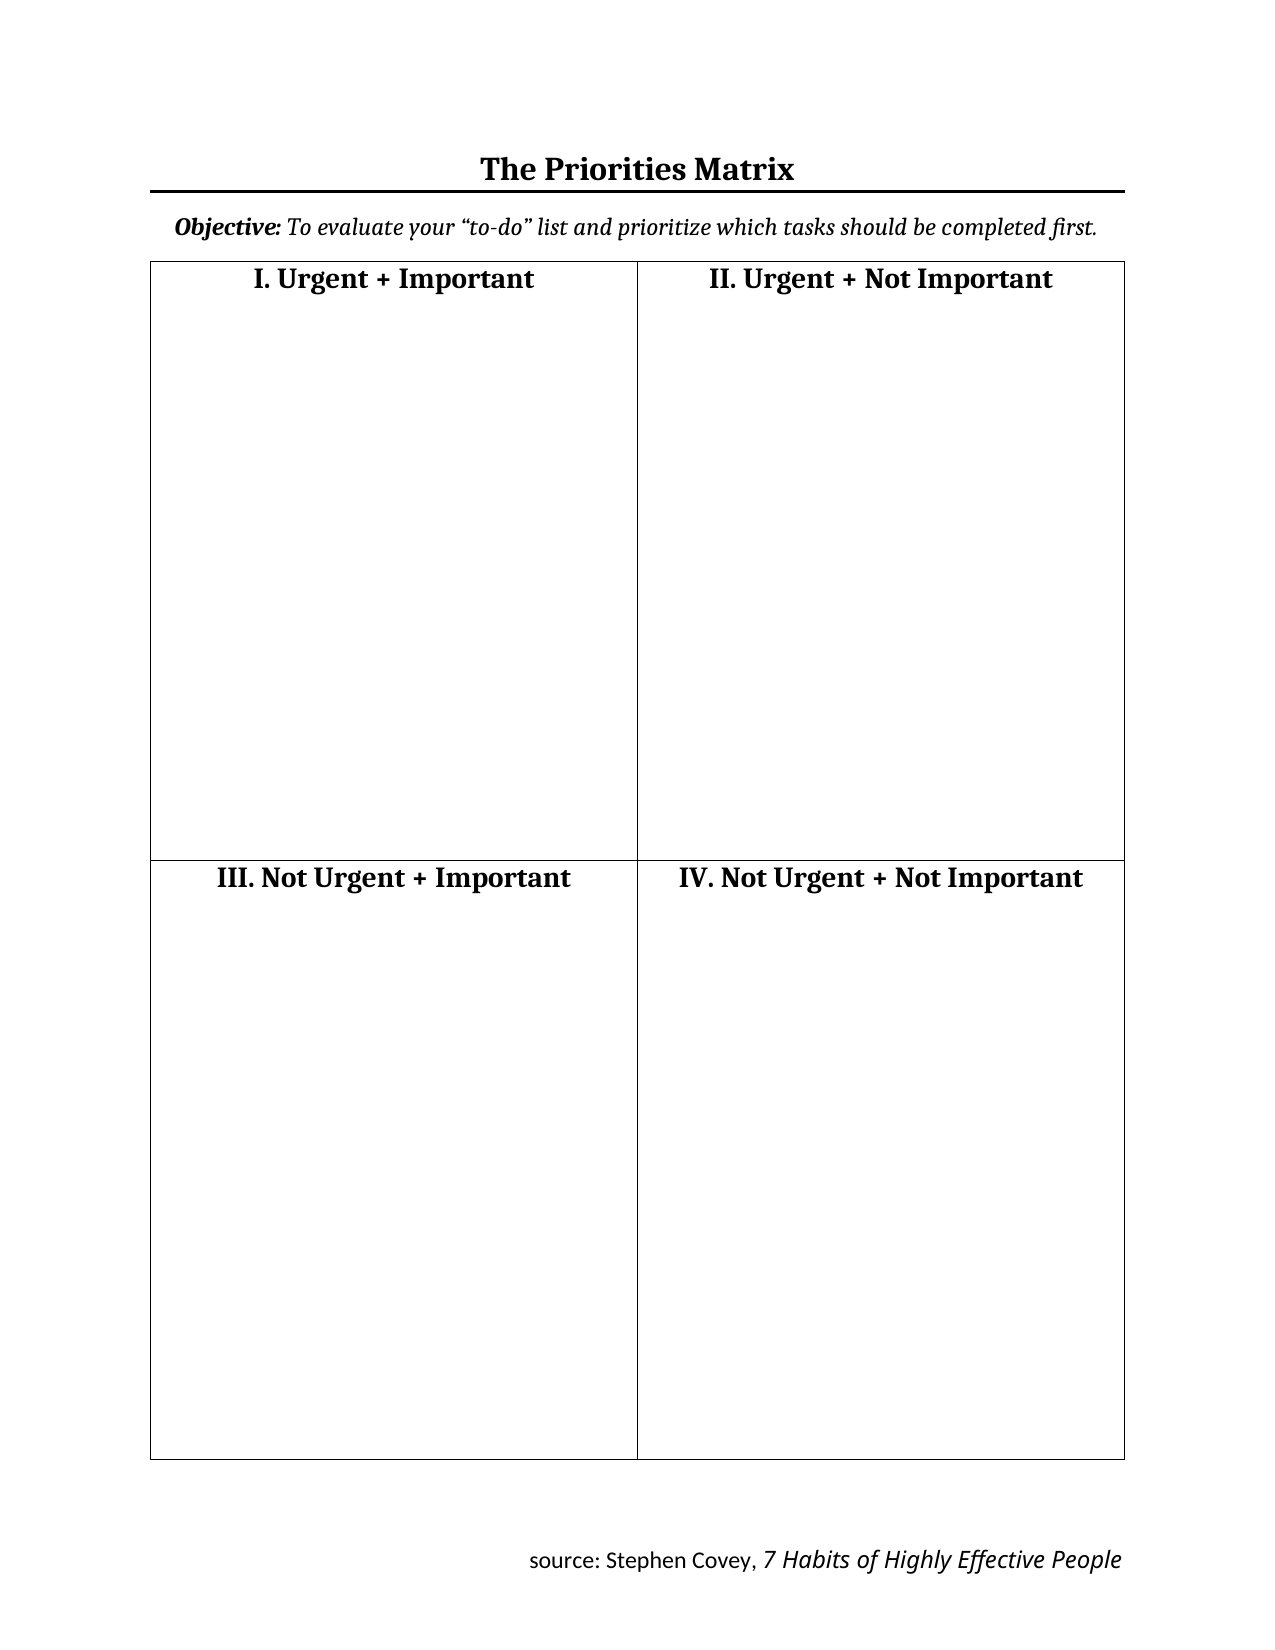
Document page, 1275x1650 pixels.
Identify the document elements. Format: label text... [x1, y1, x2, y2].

table_header I. Urgent + Important [151, 262, 637, 860]
text The Priorities Matrix [150, 150, 1125, 190]
table_cell IV. Not Urgent + Not Important [638, 861, 1124, 1459]
text Objective: To evaluate your “to-do” list and prioritize which tasks should be completed first. [150, 213, 1125, 242]
table_cell III. Not Urgent + Important [151, 861, 637, 1459]
table_header II. Urgent + Not Important [638, 262, 1124, 860]
